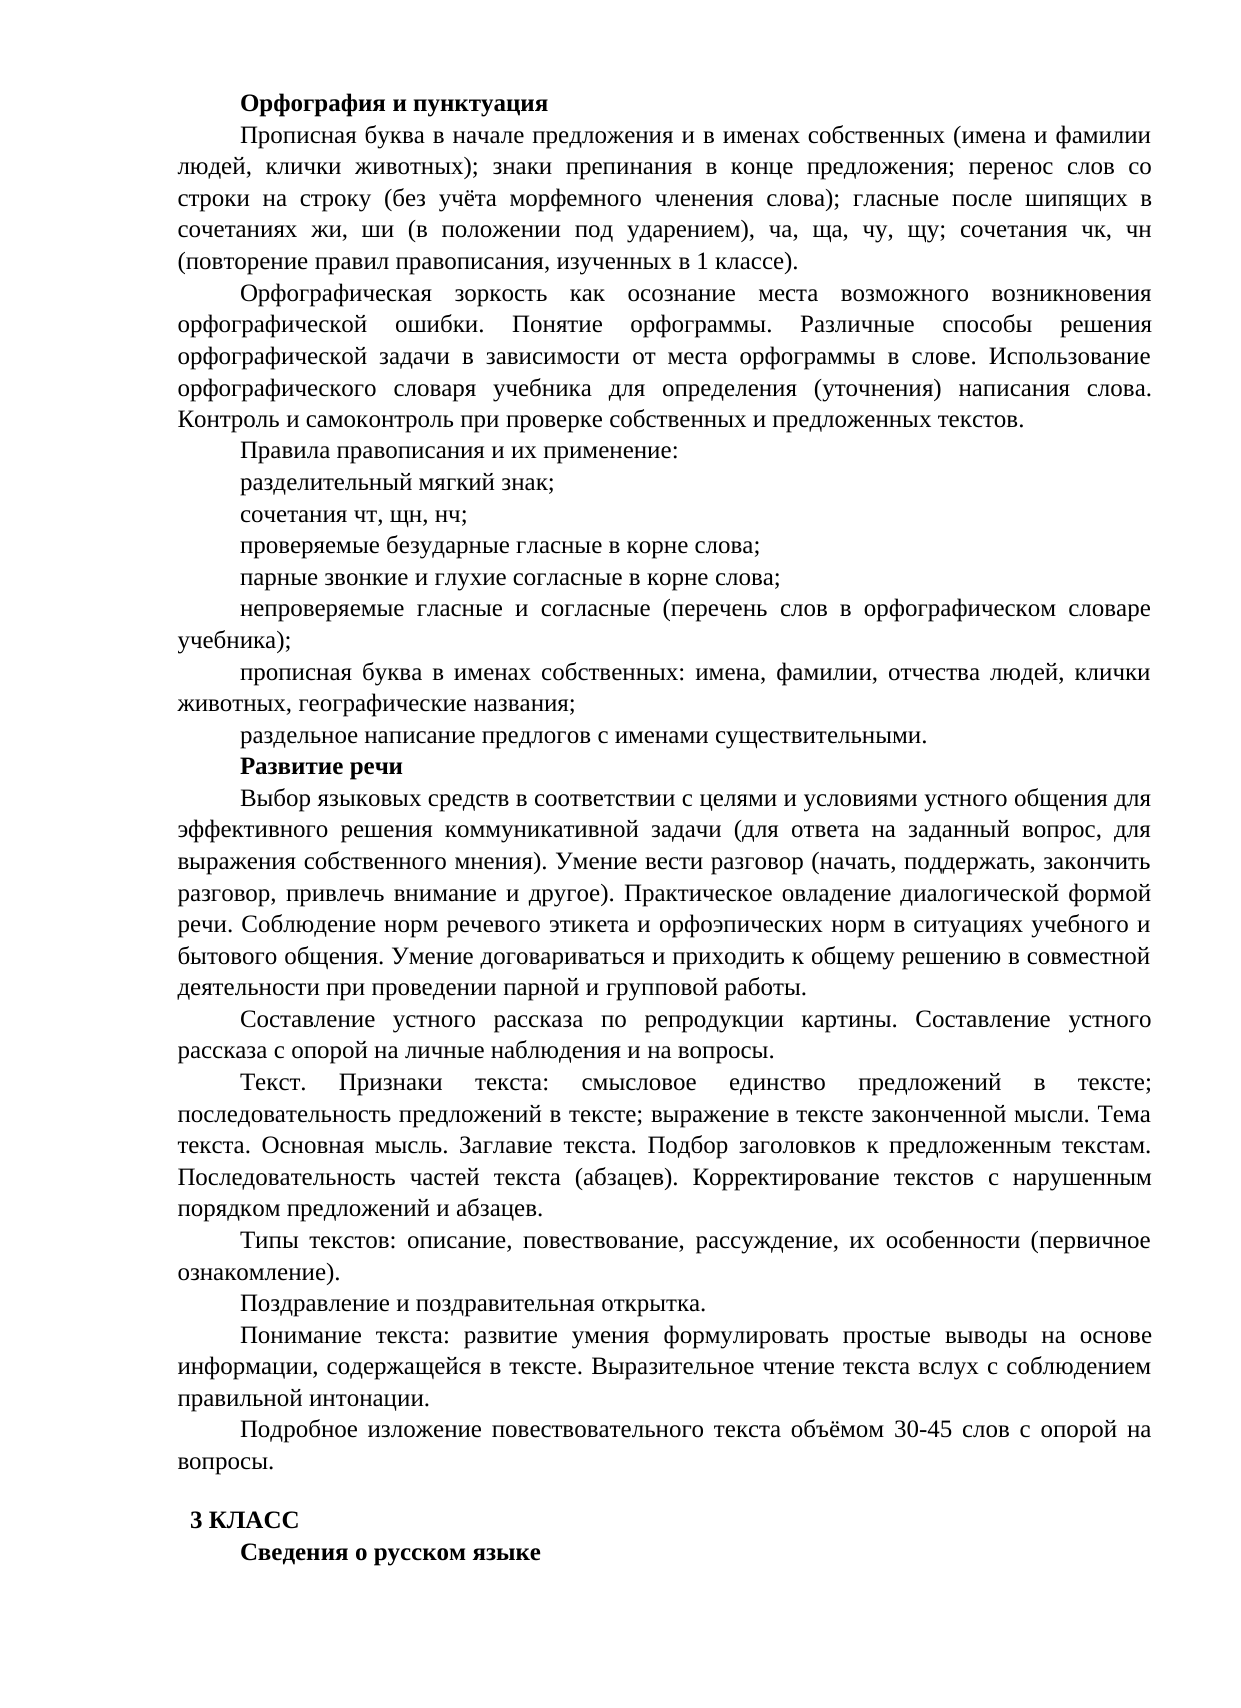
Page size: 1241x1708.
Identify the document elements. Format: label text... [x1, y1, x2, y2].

text Выбор языковых средств в соответствии с целями и условиями устного общения для эффективного решения коммуникативной задачи (для ответа на заданный вопрос, для выражения собственного мнения). Умение вести разговор (начать, поддержать, закончить разговор, привлечь внимание и другое). Практическое овладение диалогической формой речи. Соблюдение норм речевого этикета и орфоэпических норм в ситуациях учебного и бытового общения. Умение договариваться и приходить к общему решению в совместной деятельности при проведении парной и групповой работы. [177, 783, 1152, 1001]
text Сведения о русском языке [240, 1537, 1163, 1566]
text Орфографическая зоркость как осознание места возможного возникновения орфографической ошибки. Понятие орфограммы. Различные способы решения орфографической задачи в зависимости от места орфограммы в слове. Использование орфографического словаря учебника для определения (уточнения) написания слова. Контроль и самоконтроль при проверке собственных и предложенных текстов. [177, 278, 1152, 433]
text Текст. Признаки текста: смысловое единство предложений в тексте; последовательность предложений в тексте; выражение в тексте законченной мысли. Тема текста. Основная мысль. Заглавие текста. Подбор заголовков к предложенным текстам. Последовательность частей текста (абзацев). Корректирование текстов с нарушенным порядком предложений и абзацев. [177, 1067, 1152, 1222]
text Составление устного рассказа по репродукции картины. Составление устного рассказа с опорой на личные наблюдения и на вопросы. [177, 1004, 1151, 1064]
text прописная буква в именах собственных: имена, фамилии, отчества людей, клички животных, географические названия; [177, 657, 1152, 717]
text Подробное изложение повествовательного текста объёмом 30-45 слов с опорой на вопросы. [177, 1414, 1152, 1475]
text Поздравление и поздравительная открытка. [240, 1288, 1163, 1317]
subtitle Развитие речи [240, 751, 1163, 780]
text проверяемые безударные гласные в корне слова; парные звонкие и глухие согласные в корне слова; [240, 530, 836, 591]
text разделительный мягкий знак; сочетания чт, щн, нч; [240, 467, 556, 527]
text Прописная буква в начале предложения и в именах собственных (имена и фамилии людей, клички животных); знаки препинания в конце предложения; перенос слов со строки на строку (без учёта морфемного членения слова); гласные после шипящих в сочетаниях жи, ши (в положении под ударением), ча, ща, чу, щу; сочетания чк, чн (повторение правил правописания, изученных в 1 классе). [177, 120, 1152, 275]
text Понимание текста: развитие умения формулировать простые выводы на основе информации, содержащейся в тексте. Выразительное чтение текста вслух с соблюдением правильной интонации. [177, 1320, 1152, 1412]
text непроверяемые гласные и согласные (перечень слов в орфографическом словаре учебника); [177, 593, 1151, 654]
text Типы текстов: описание, повествование, рассуждение, их особенности (первичное ознакомление). [177, 1225, 1152, 1285]
subtitle Орфография и пунктуация [240, 88, 1163, 117]
subtitle КЛАСС [190, 1506, 1163, 1534]
text Правила правописания и их применение: [240, 436, 1163, 464]
text раздельное написание предлогов с именами существительными. [240, 720, 1163, 748]
